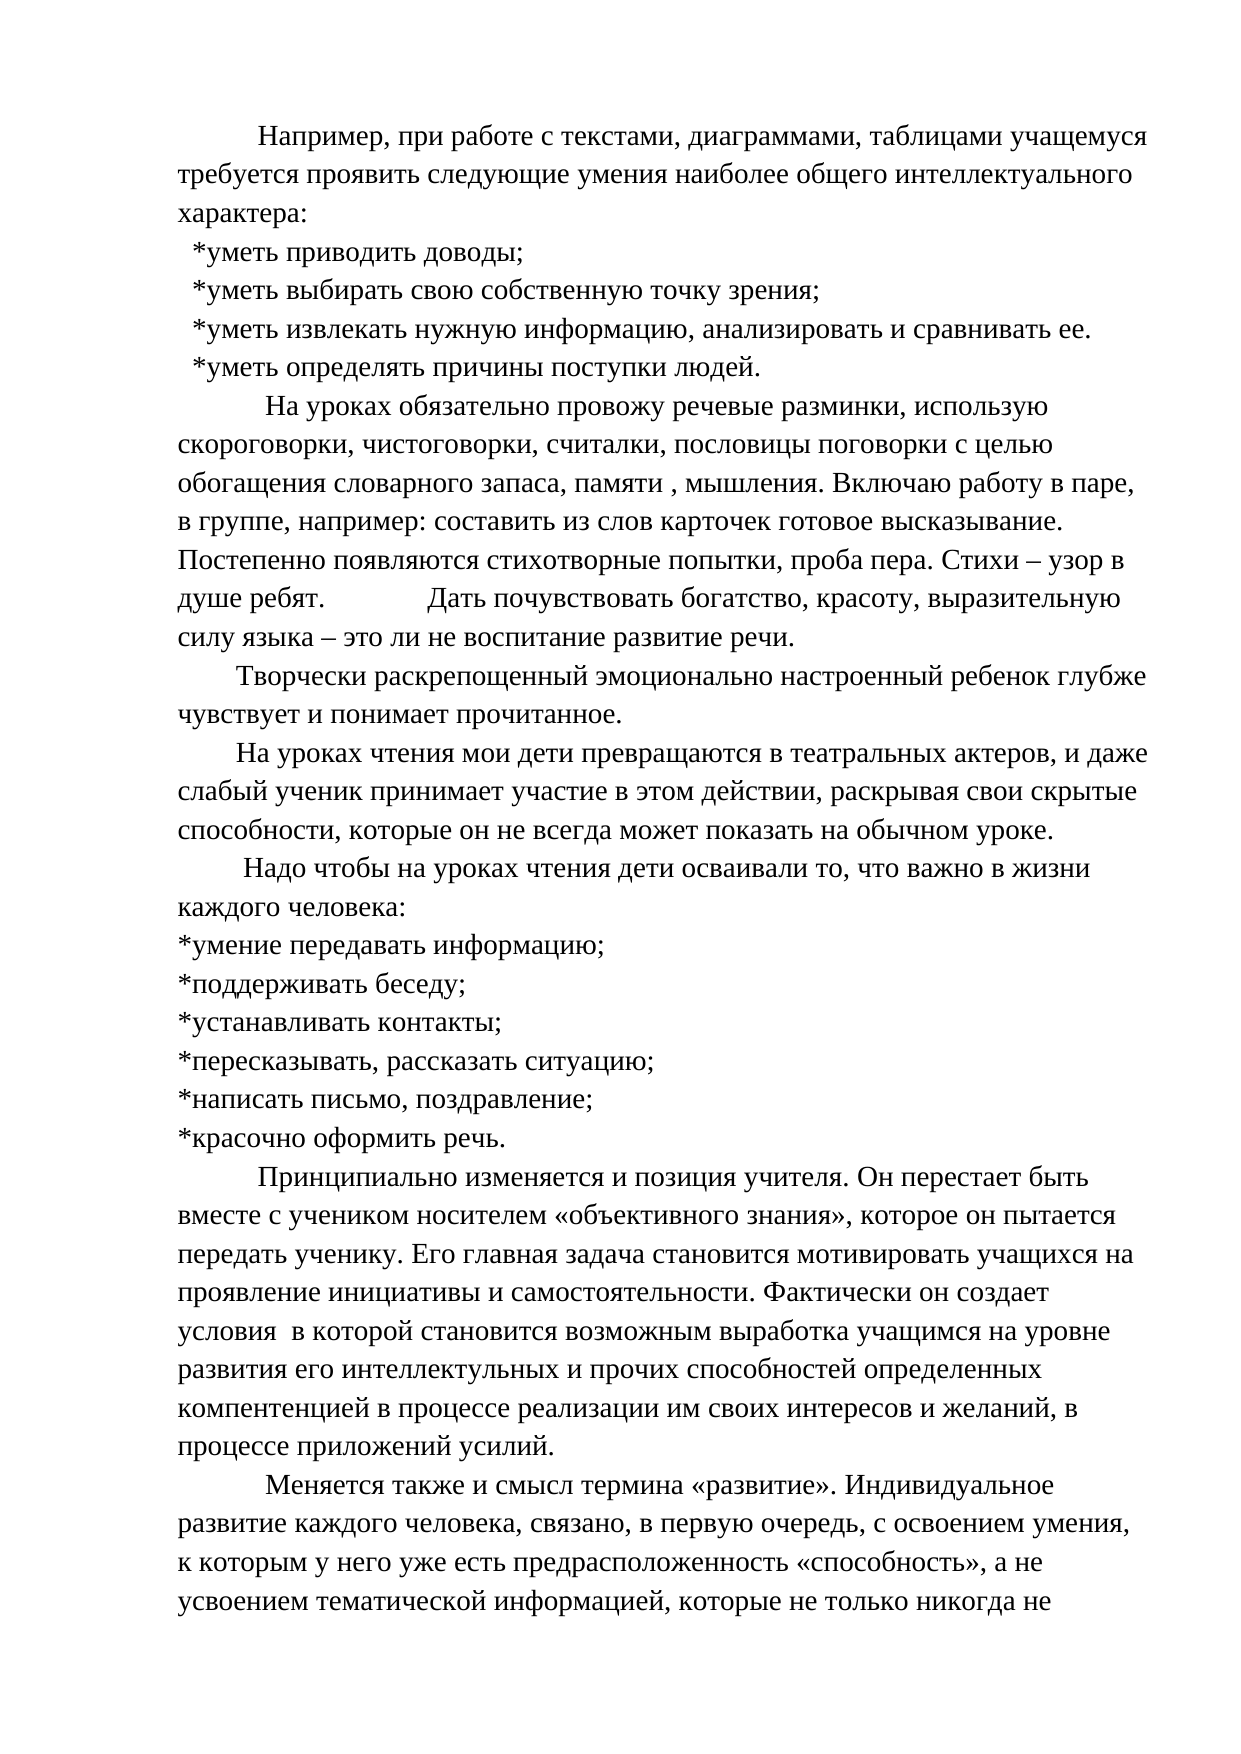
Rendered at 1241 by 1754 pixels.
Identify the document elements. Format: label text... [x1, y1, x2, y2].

text *уметь приводить доводы; [177, 234, 1152, 267]
text Принципиально изменяется и позиция учителя. Он перестает быть вместе с учеником носителем «объективного знания», которое он пытается передать ученику. Его главная задача становится мотивировать учащихся на проявление инициативы и самостоятельности. Фактически он создает условия в которой становится возможным выработка учащимся на уровне развития его интеллектульных и прочих способностей определенных компентенцией в процессе реализации им своих интересов и желаний, в процессе приложений усилий. [177, 1159, 1152, 1462]
text *пересказывать, рассказать ситуацию; [177, 1043, 1152, 1077]
text На уроках обязательно провожу речевые разминки, использую скороговорки, чистоговорки, считалки, пословицы поговорки с целью обогащения словарного запаса, памяти , мышления. Включаю работу в паре, в группе, например: составить из слов карточек готовое высказывание. Постепенно появляются стихотворные попытки, проба пера. Стихи – узор в душе ребят. Дать почувствовать богатство, красоту, выразительную силу языка – это ли не воспитание развитие речи. [177, 388, 1152, 653]
text *написать письмо, поздравление; [177, 1082, 1152, 1115]
text Например, при работе с текстами, диаграммами, таблицами учащемуся требуется проявить следующие умения наиболее общего интеллектуального характера: [177, 118, 1152, 229]
text Надо чтобы на уроках чтения дети осваивали то, что важно в жизни каждого человека: [177, 850, 1152, 922]
text *уметь определять причины поступки людей. [177, 349, 1152, 383]
text *устанавливать контакты; [177, 1004, 1152, 1038]
text *поддерживать беседу; [177, 966, 1152, 999]
text Творчески раскрепощенный эмоционально настроенный ребенок глубже чувствует и понимает прочитанное. [177, 658, 1152, 730]
text *уметь выбирать свою собственную точку зрения; [177, 272, 1152, 306]
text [177, 1467, 1152, 1616]
text *красочно оформить речь. [177, 1120, 1152, 1154]
text На уроках чтения мои дети превращаются в театральных актеров, и даже слабый ученик принимает участие в этом действии, раскрывая свои скрытые способности, которые он не всегда может показать на обычном уроке. [177, 735, 1152, 845]
text *умение передавать информацию; [177, 927, 1152, 961]
text *уметь извлекать нужную информацию, анализировать и сравнивать ее. [177, 311, 1152, 344]
